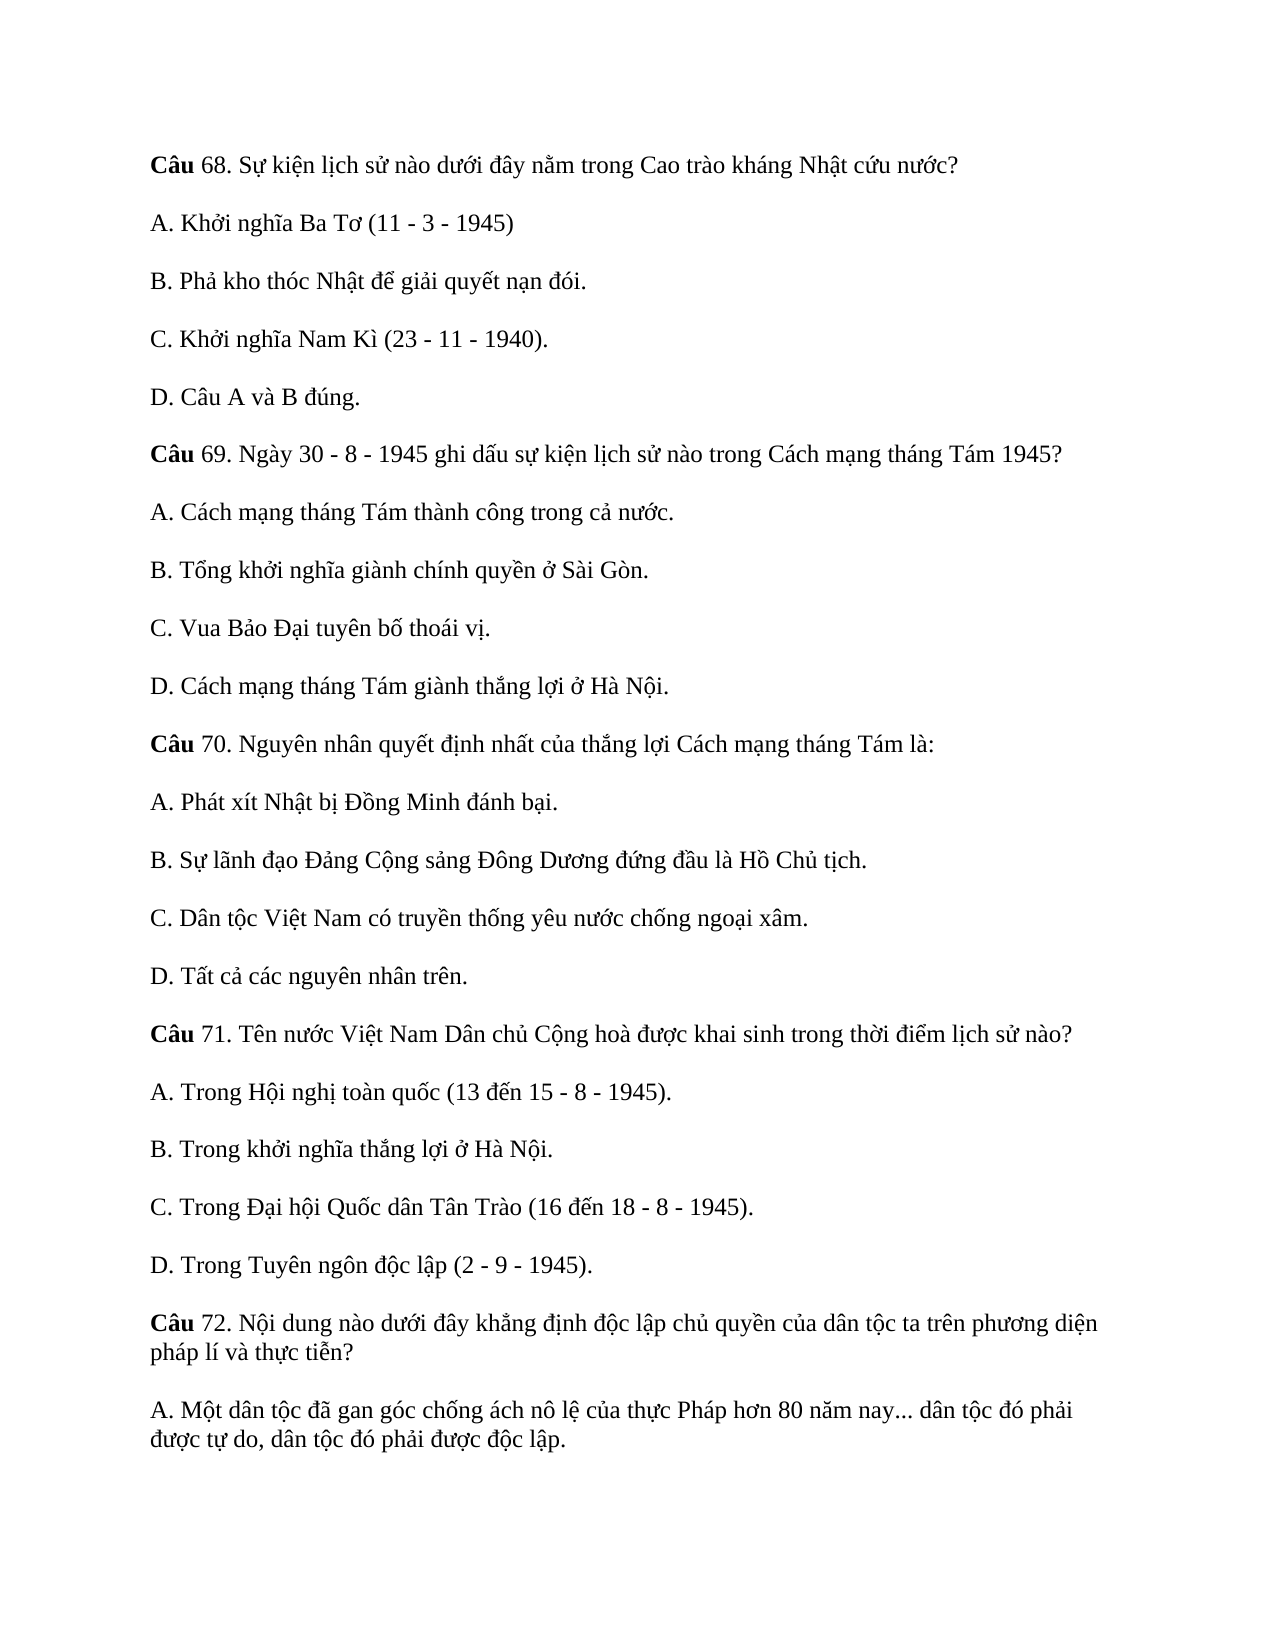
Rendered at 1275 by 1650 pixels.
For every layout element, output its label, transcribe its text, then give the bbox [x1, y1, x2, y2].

text D. Cách mạng tháng Tám giành thắng lợi ở Hà Nội. [150, 671, 1125, 700]
text Câu 72. Nội dung nào dưới đây khẳng định độc lập chủ quyền của dân tộc ta trên phương diện pháp lí và thực tiễn? [150, 1308, 1125, 1366]
text B. Phả kho thóc Nhật để giải quyết nạn đói. [150, 266, 1125, 294]
text D. Tất cả các nguyên nhân trên. [150, 961, 1125, 989]
text A. Cách mạng tháng Tám thành công trong cả nước. [150, 497, 1125, 526]
text B. Sự lãnh đạo Đảng Cộng sảng Đông Dương đứng đầu là Hồ Chủ tịch. [150, 845, 1125, 874]
text C. Khởi nghĩa Nam Kì (23 - 11 - 1940). [150, 324, 1125, 352]
text Câu 71. Tên nước Việt Nam Dân chủ Cộng hoà được khai sinh trong thời điểm lịch sử nào? [150, 1019, 1125, 1047]
text A. Một dân tộc đã gan góc chống ách nô lệ của thực Pháp hơn 80 năm nay... dân tộc đó phải được tự do, dân tộc đó phải được độc lập. [150, 1395, 1125, 1452]
text D. Câu A và B đúng. [150, 382, 1125, 410]
text A. Khởi nghĩa Ba Tơ (11 - 3 - 1945) [150, 208, 1125, 237]
text C. Dân tộc Việt Nam có truyền thống yêu nước chống ngoại xâm. [150, 903, 1125, 932]
text Câu 69. Ngày 30 - 8 - 1945 ghi dấu sự kiện lịch sử nào trong Cách mạng tháng Tám 1945? [150, 439, 1125, 468]
text B. Trong khởi nghĩa thắng lợi ở Hà Nội. [150, 1134, 1125, 1163]
text C. Vua Bảo Đại tuyên bố thoái vị. [150, 613, 1125, 642]
text Câu 68. Sự kiện lịch sử nào dưới đây nằm trong Cao trào kháng Nhật cứu nước? [150, 150, 1125, 179]
text Câu 70. Nguyên nhân quyết định nhất của thắng lợi Cách mạng tháng Tám là: [150, 729, 1125, 758]
text B. Tổng khởi nghĩa giành chính quyền ở Sài Gòn. [150, 555, 1125, 584]
text C. Trong Đại hội Quốc dân Tân Trào (16 đến 18 - 8 - 1945). [150, 1192, 1125, 1221]
text A. Phát xít Nhật bị Đồng Minh đánh bại. [150, 787, 1125, 816]
text D. Trong Tuyên ngôn độc lập (2 - 9 - 1945). [150, 1250, 1125, 1279]
text A. Trong Hội nghị toàn quốc (13 đến 15 - 8 - 1945). [150, 1077, 1125, 1105]
